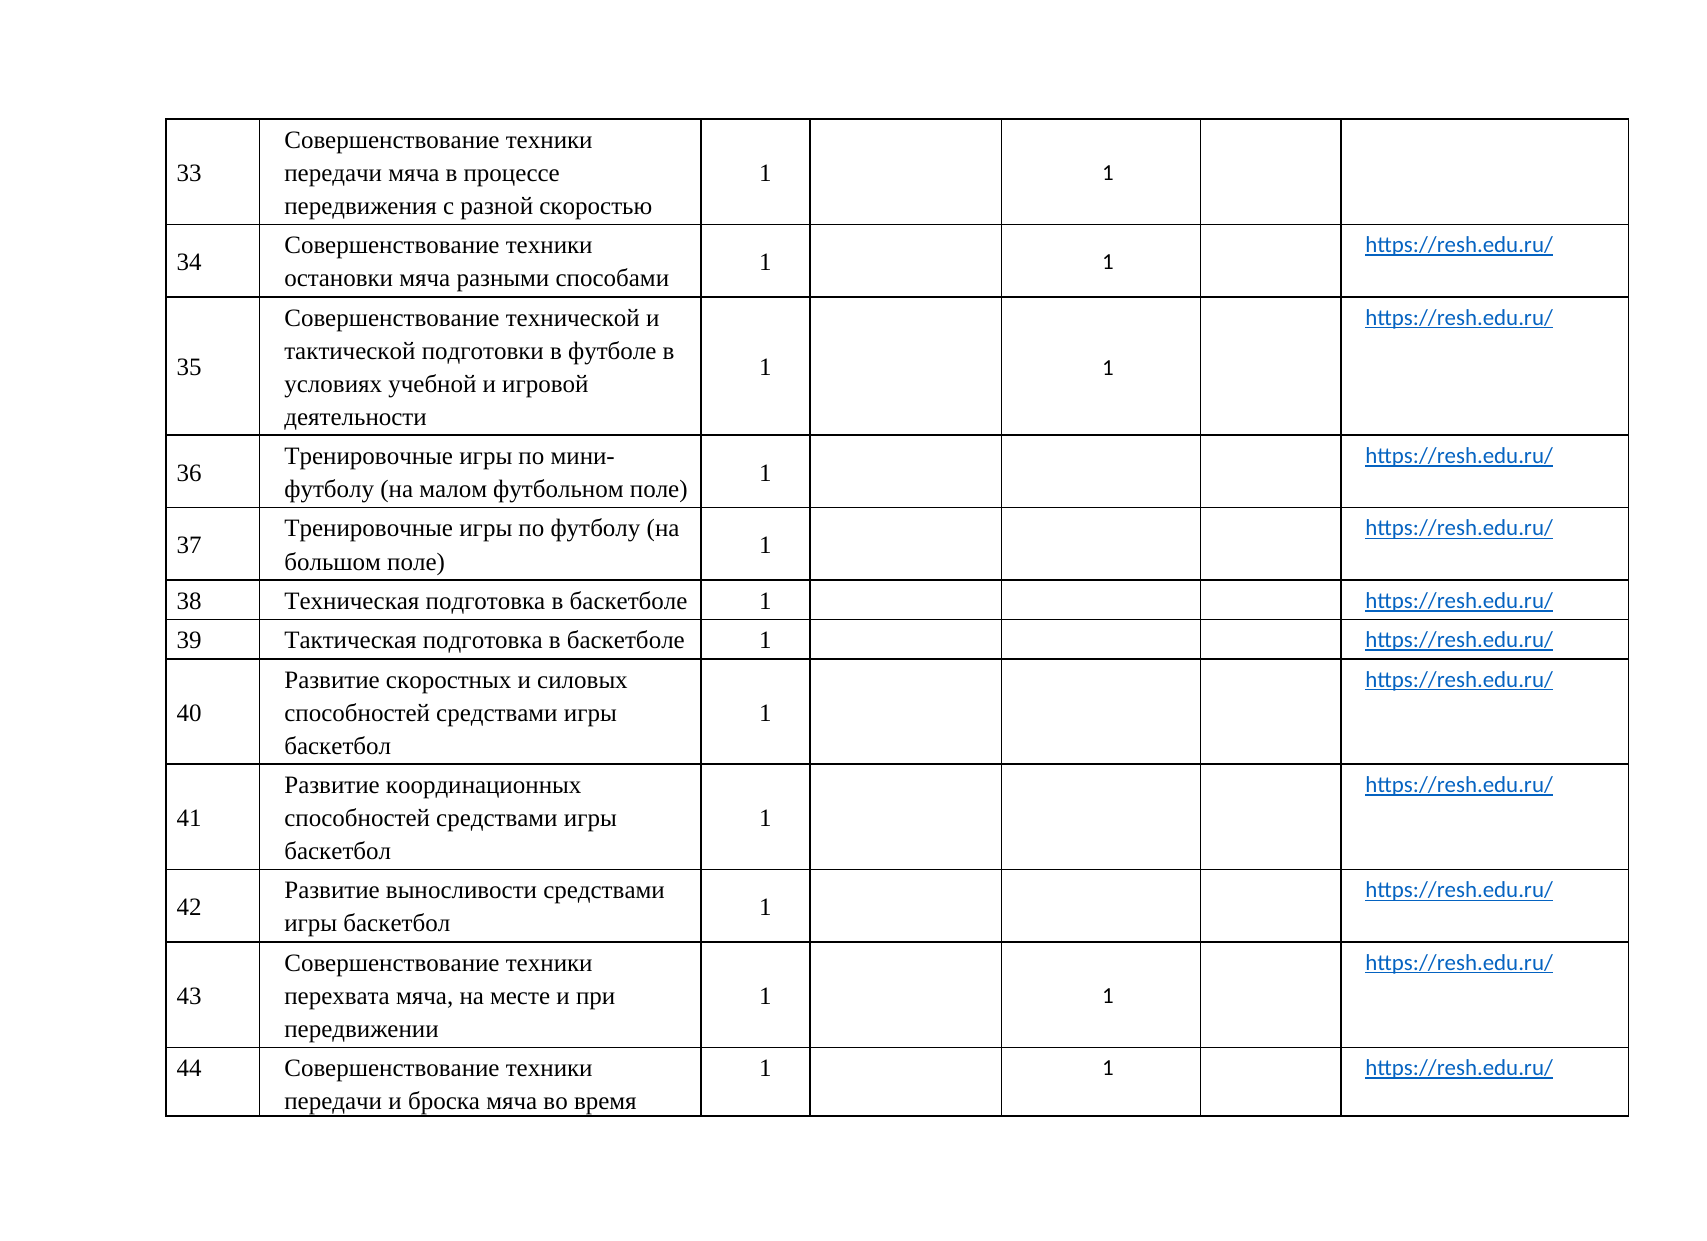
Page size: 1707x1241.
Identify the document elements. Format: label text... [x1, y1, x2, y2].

table_cell 41 [167, 765, 259, 869]
table_cell Совершенствование техники остановки мяча разными способами [260, 225, 700, 296]
table_cell https://resh.edu.ru/ [1342, 870, 1628, 941]
table_cell 1 [702, 870, 809, 941]
table_cell Развитие координационных способностей средствами игры баскетбол [260, 765, 700, 869]
table_cell [811, 1048, 1001, 1115]
table_cell 1 [1002, 943, 1200, 1047]
table_cell [811, 581, 1001, 618]
table_cell 37 [167, 508, 259, 579]
table_cell [1342, 120, 1628, 223]
table_cell 44 [167, 1048, 259, 1115]
table_cell [1002, 436, 1200, 507]
table_cell 36 [167, 436, 259, 507]
table_cell 1 [702, 298, 809, 434]
table_cell 1 [702, 1048, 809, 1115]
table_cell Тренировочные игры по футболу (на большом поле) [260, 508, 700, 579]
table_cell Совершенствование техники передачи мяча в процессе передвижения с разной скоростью [260, 120, 700, 223]
table_cell [811, 120, 1001, 223]
table_cell [1002, 660, 1200, 763]
table_cell https://resh.edu.ru/ [1342, 943, 1628, 1047]
table_cell [1201, 1048, 1340, 1115]
table_cell 1 [702, 225, 809, 296]
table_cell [260, 1048, 700, 1115]
table_cell https://resh.edu.ru/ [1342, 508, 1628, 579]
table_cell [1002, 765, 1200, 869]
table_cell 1 [702, 943, 809, 1047]
table_cell https://resh.edu.ru/ [1342, 765, 1628, 869]
table_cell 1 [1002, 120, 1200, 223]
table_cell [811, 436, 1001, 507]
table_cell https://resh.edu.ru/ [1342, 436, 1628, 507]
table_cell 40 [167, 660, 259, 763]
table_cell 1 [702, 508, 809, 579]
table_cell [1201, 120, 1340, 223]
table_cell [811, 620, 1001, 658]
table_cell [1002, 581, 1200, 618]
table_cell 39 [167, 620, 259, 658]
table_cell [1201, 765, 1340, 869]
table_cell [1201, 660, 1340, 763]
table_cell [1201, 581, 1340, 618]
table_cell https://resh.edu.ru/ [1342, 298, 1628, 434]
table_cell Развитие скоростных и силовых способностей средствами игры баскетбол [260, 660, 700, 763]
table_cell 42 [167, 870, 259, 941]
table_cell [811, 765, 1001, 869]
table_cell [811, 660, 1001, 763]
table_cell 43 [167, 943, 259, 1047]
table_cell [1201, 225, 1340, 296]
table_cell https://resh.edu.ru/ [1342, 225, 1628, 296]
table_cell 1 [1002, 1048, 1200, 1115]
table_cell 34 [167, 225, 259, 296]
table_cell [1002, 620, 1200, 658]
table_cell [1002, 508, 1200, 579]
table_cell 1 [702, 436, 809, 507]
table_cell [811, 298, 1001, 434]
table_cell 1 [702, 620, 809, 658]
table_cell 1 [702, 581, 809, 618]
table_cell 33 [167, 120, 259, 223]
table_cell [811, 943, 1001, 1047]
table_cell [1342, 1048, 1628, 1115]
table_cell Техническая подготовка в баскетболе [260, 581, 700, 618]
table_cell [1201, 508, 1340, 579]
table_cell [1201, 943, 1340, 1047]
table_cell Совершенствование техники перехвата мяча, на месте и при передвижении [260, 943, 700, 1047]
table_cell https://resh.edu.ru/ [1342, 581, 1628, 618]
table_cell Развитие выносливости средствами игры баскетбол [260, 870, 700, 941]
table_cell 38 [167, 581, 259, 618]
table_cell [811, 870, 1001, 941]
table_cell [811, 225, 1001, 296]
table_cell 1 [702, 660, 809, 763]
table_cell https://resh.edu.ru/ [1342, 660, 1628, 763]
table_cell Совершенствование технической и тактической подготовки в футболе в условиях учебной и игровой деятельности [260, 298, 700, 434]
table_cell 1 [702, 120, 809, 223]
table_cell [1201, 870, 1340, 941]
table_cell [1002, 870, 1200, 941]
table_cell [1201, 436, 1340, 507]
table_cell 1 [702, 765, 809, 869]
table_cell 1 [1002, 298, 1200, 434]
table_cell [811, 508, 1001, 579]
table_cell 35 [167, 298, 259, 434]
table_cell 1 [1002, 225, 1200, 296]
table_cell https://resh.edu.ru/ [1342, 620, 1628, 658]
table_cell [1201, 298, 1340, 434]
table_cell Тренировочные игры по мини-футболу (на малом футбольном поле) [260, 436, 700, 507]
table_cell Тактическая подготовка в баскетболе [260, 620, 700, 658]
table_cell [1201, 620, 1340, 658]
